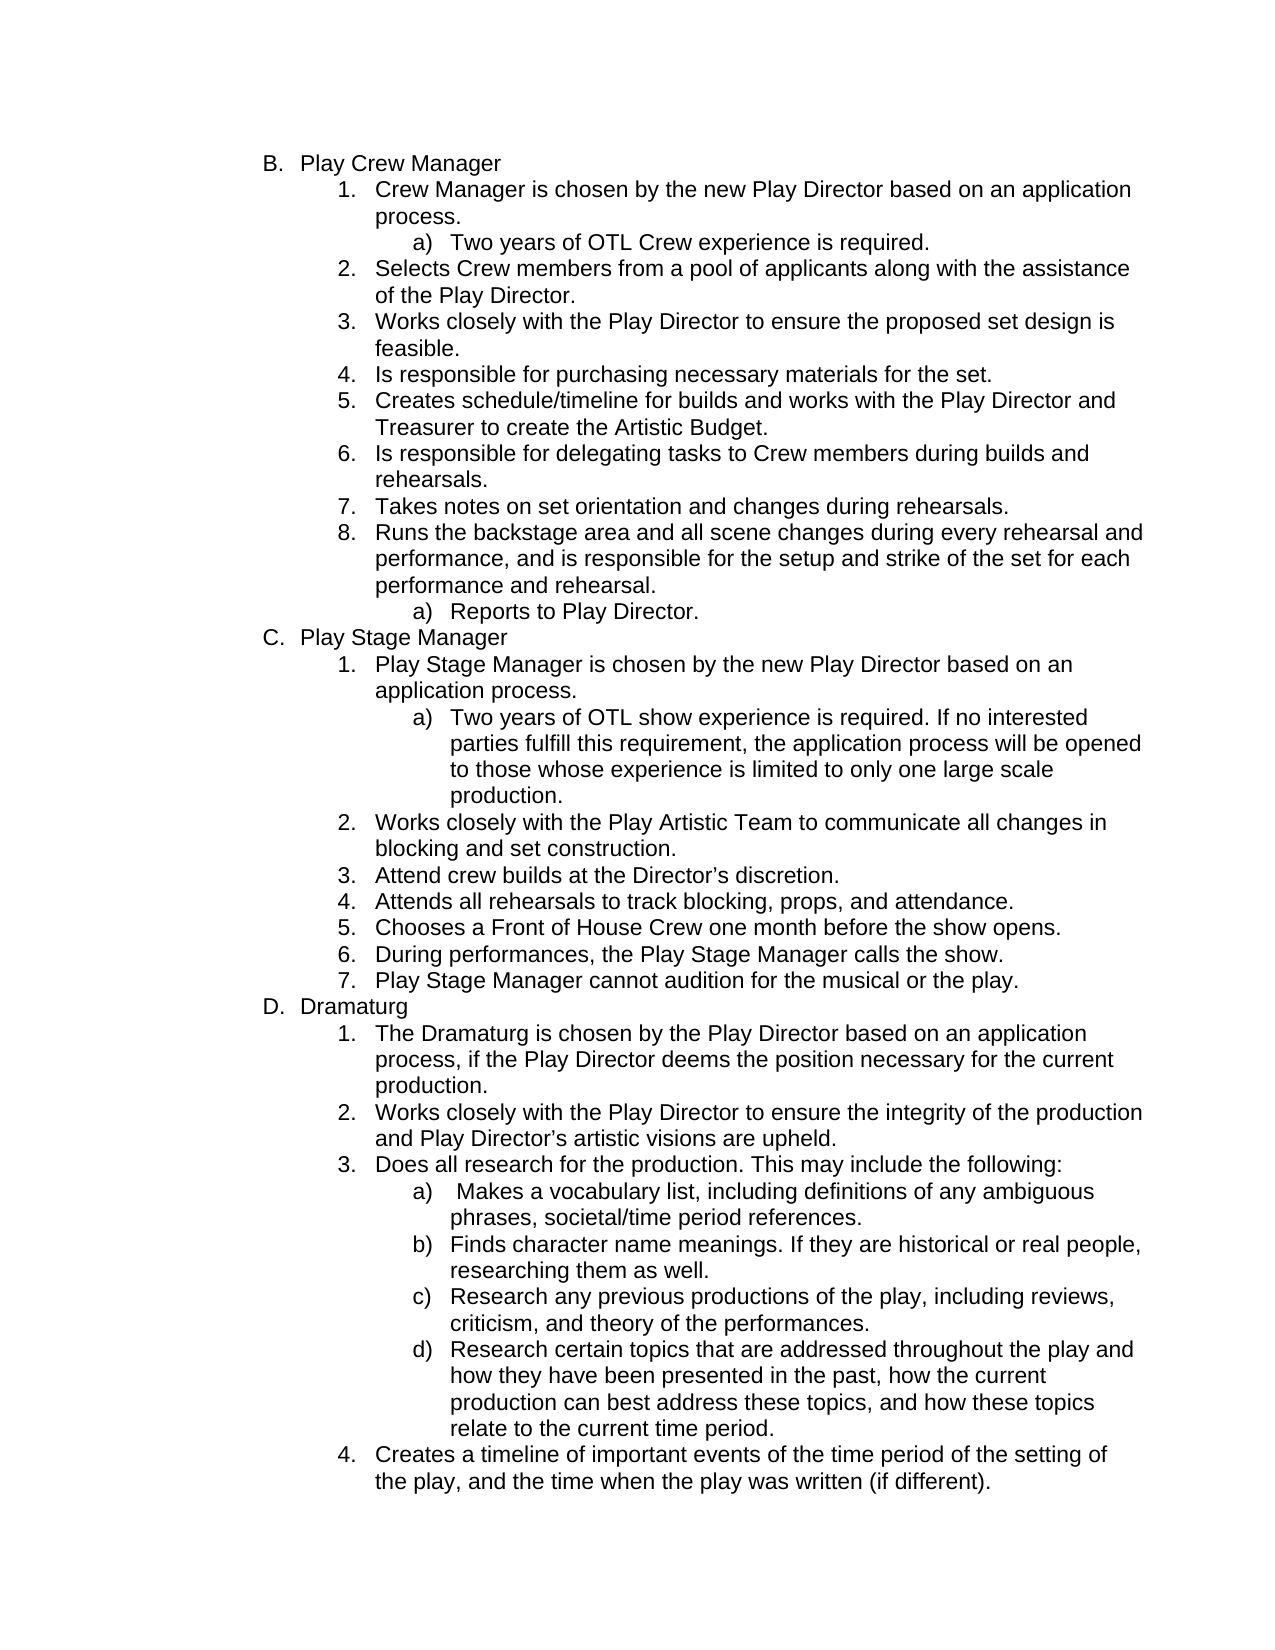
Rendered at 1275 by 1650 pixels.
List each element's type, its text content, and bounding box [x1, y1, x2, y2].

list Works closely with the Play Director to ensure the proposed set design is feasible. [337, 308, 1144, 361]
list Is responsible for delegating tasks to Crew members during builds and rehearsals. [337, 440, 1144, 493]
list Play Stage Manager cannot audition for the musical or the play. [337, 967, 1144, 993]
list Works closely with the Play Director to ensure the integrity of the production and Play Director’s artistic visions are upheld. [337, 1099, 1144, 1151]
list Chooses a Front of House Crew one month before the show opens. [337, 914, 1144, 941]
list Two years of OTL show experience is required. If no interested parties fulfill this requirement, the application process will be opened to those whose experience is limited to only one large scale production. [412, 703, 1144, 809]
list The Dramaturg is chosen by the Play Director based on an application process, if the Play Director deems the position necessary for the current production. [337, 1020, 1144, 1099]
list Play Stage Manager is chosen by the new Play Director based on an application process. [337, 651, 1144, 703]
list Two years of OTL Crew experience is required. [412, 229, 1144, 255]
list Does all research for the production. This may include the following: [337, 1151, 1144, 1178]
list Research certain topics that are addressed throughout the play and how they have been presented in the past, how the current production can best address these topics, and how these topics relate to the current time period. [412, 1336, 1144, 1441]
list Play Stage Manager [262, 624, 1144, 651]
list Crew Manager is chosen by the new Play Director based on an application process. [337, 176, 1144, 229]
list Runs the backstage area and all scene changes during every rehearsal and performance, and is responsible for the setup and strike of the set for each performance and rehearsal. [337, 519, 1144, 598]
list Works closely with the Play Artistic Team to communicate all changes in blocking and set construction. [337, 809, 1144, 862]
list Selects Crew members from a pool of applicants along with the assistance of the Play Director. [337, 255, 1144, 308]
list Play Crew Manager [262, 150, 1144, 176]
list Takes notes on set orientation and changes during rehearsals. [337, 493, 1144, 519]
list Attend crew builds at the Director’s discretion. [337, 862, 1144, 888]
list Dramaturg [262, 993, 1144, 1020]
list Makes a vocabulary list, including definitions of any ambiguous phrases, societal/time period references. [412, 1178, 1144, 1231]
list Reports to Play Director. [412, 598, 1144, 624]
list Creates schedule/timeline for builds and works with the Play Director and Treasurer to create the Artistic Budget. [337, 387, 1144, 440]
list Finds character name meanings. If they are historical or real people, researching them as well. [412, 1231, 1144, 1283]
list Research any previous productions of the play, including reviews, criticism, and theory of the performances. [412, 1283, 1144, 1336]
list During performances, the Play Stage Manager calls the show. [337, 941, 1144, 967]
list Creates a timeline of important events of the time period of the setting of the play, and the time when the play was written (if different). [337, 1441, 1144, 1494]
list Attends all rehearsals to track blocking, props, and attendance. [337, 888, 1144, 914]
list Is responsible for purchasing necessary materials for the set. [337, 361, 1144, 387]
